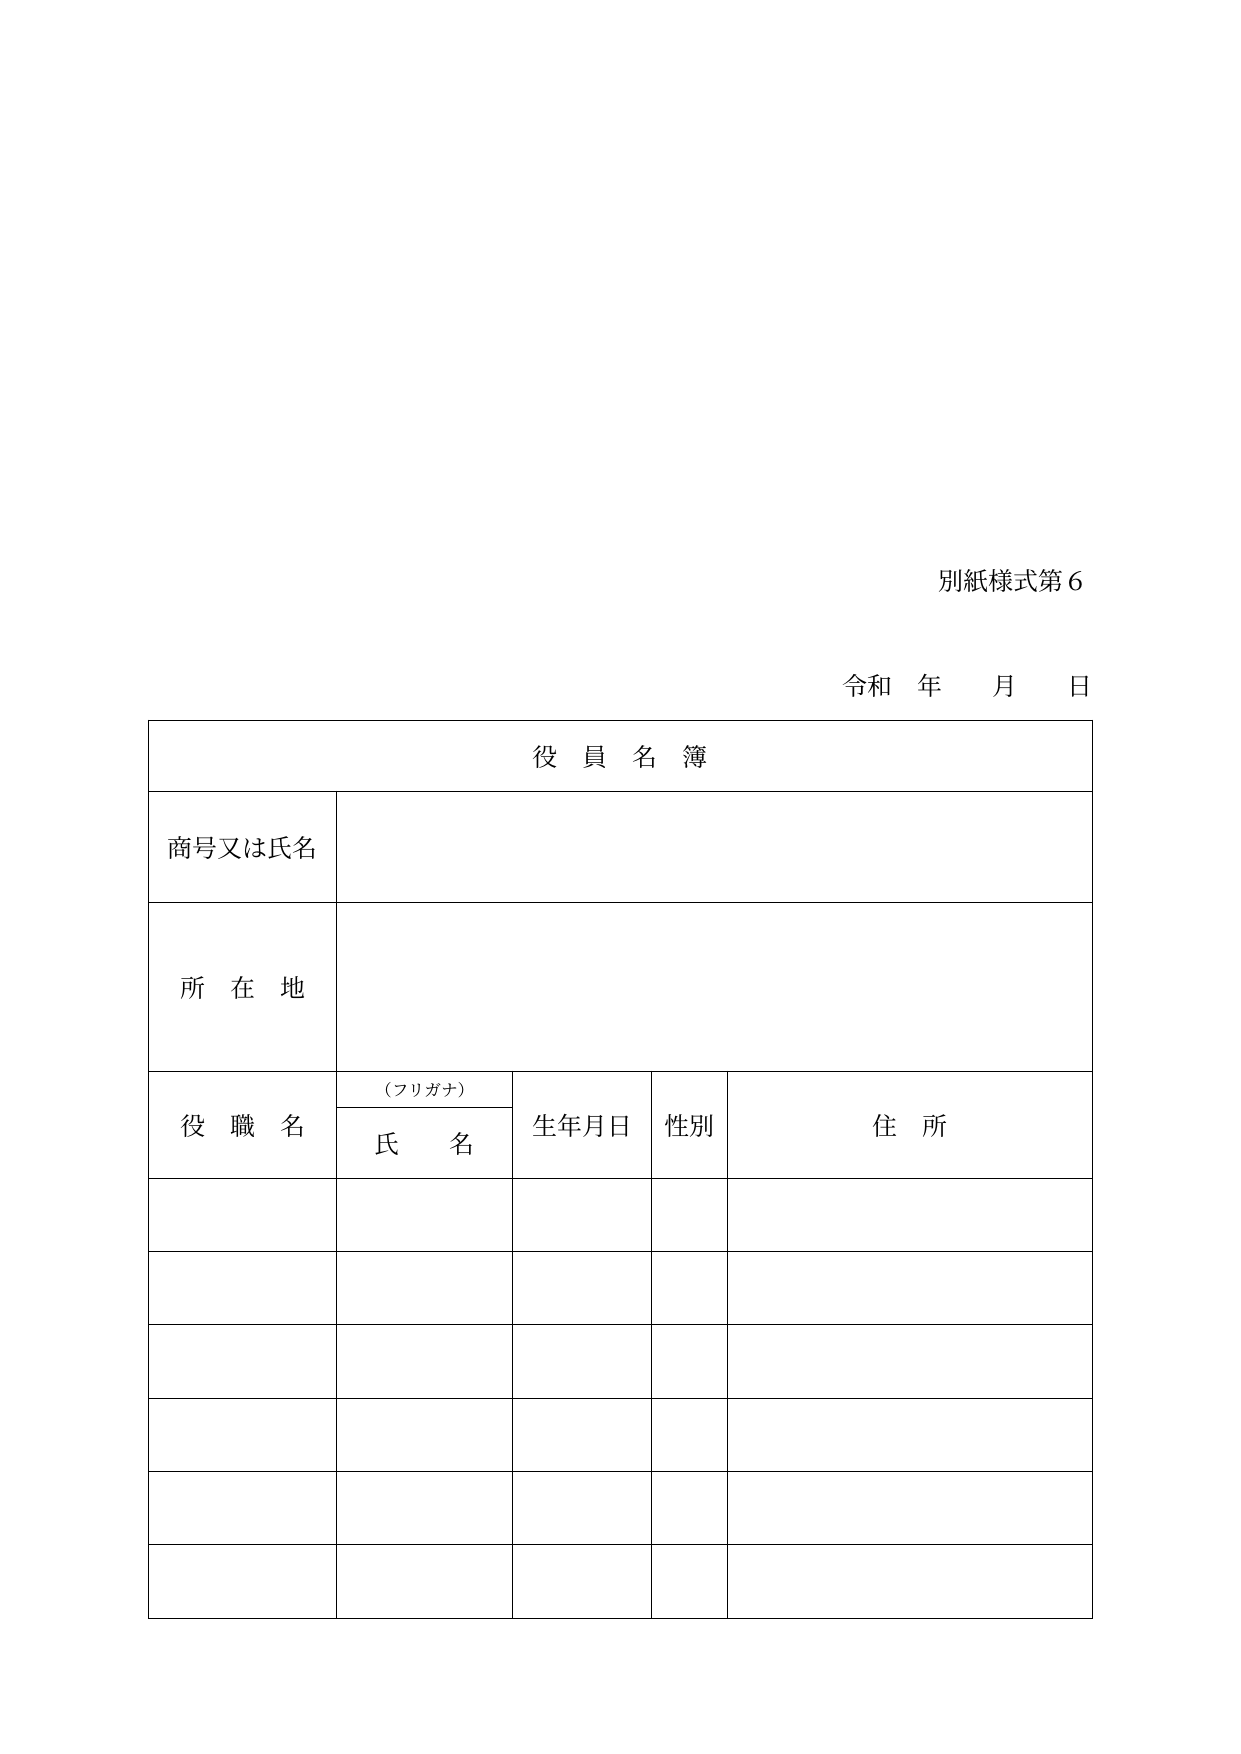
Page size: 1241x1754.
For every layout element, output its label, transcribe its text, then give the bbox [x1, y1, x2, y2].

table_cell [728, 1325, 1092, 1398]
table_cell [149, 1545, 336, 1618]
table_cell [728, 1399, 1092, 1471]
table_cell [652, 1399, 727, 1471]
text 令和 年 月 日 [148, 649, 1092, 719]
table_cell [149, 1472, 336, 1544]
table_cell [149, 1179, 336, 1251]
table_cell [652, 1252, 727, 1324]
table_cell [337, 1472, 512, 1544]
table_cell [513, 1325, 651, 1398]
table_header 役 員 名 簿 [149, 721, 1092, 791]
table_cell [652, 1545, 727, 1618]
table_cell [337, 903, 1092, 1071]
table_cell [728, 1545, 1092, 1618]
table_cell （フリガナ） [337, 1072, 512, 1107]
table_cell [513, 1252, 651, 1324]
table_cell [513, 1545, 651, 1618]
table_cell [337, 1545, 512, 1618]
table_cell [149, 1252, 336, 1324]
table_cell [652, 1179, 727, 1251]
table_cell [652, 1325, 727, 1398]
table_cell 住 所 [728, 1072, 1092, 1178]
table_cell 商号又は氏名 [149, 792, 336, 902]
table_cell [728, 1179, 1092, 1251]
table_cell [728, 1252, 1092, 1324]
table_cell 生年月日 [513, 1072, 651, 1178]
table_cell [337, 792, 1092, 902]
table_cell 役 職 名 [149, 1072, 336, 1178]
text 別紙様式第６ [148, 544, 1088, 614]
table_cell [513, 1399, 651, 1471]
table_cell [513, 1179, 651, 1251]
table_cell 性別 [652, 1072, 727, 1178]
table_cell [337, 1252, 512, 1324]
table_cell [337, 1325, 512, 1398]
table_cell [513, 1472, 651, 1544]
table_cell [652, 1472, 727, 1544]
table_cell 氏 名 [337, 1108, 512, 1178]
table_cell 所 在 地 [149, 903, 336, 1071]
table_cell [149, 1399, 336, 1471]
table_cell [337, 1179, 512, 1251]
table_cell [149, 1325, 336, 1398]
table_cell [728, 1472, 1092, 1544]
table_cell [337, 1399, 512, 1471]
